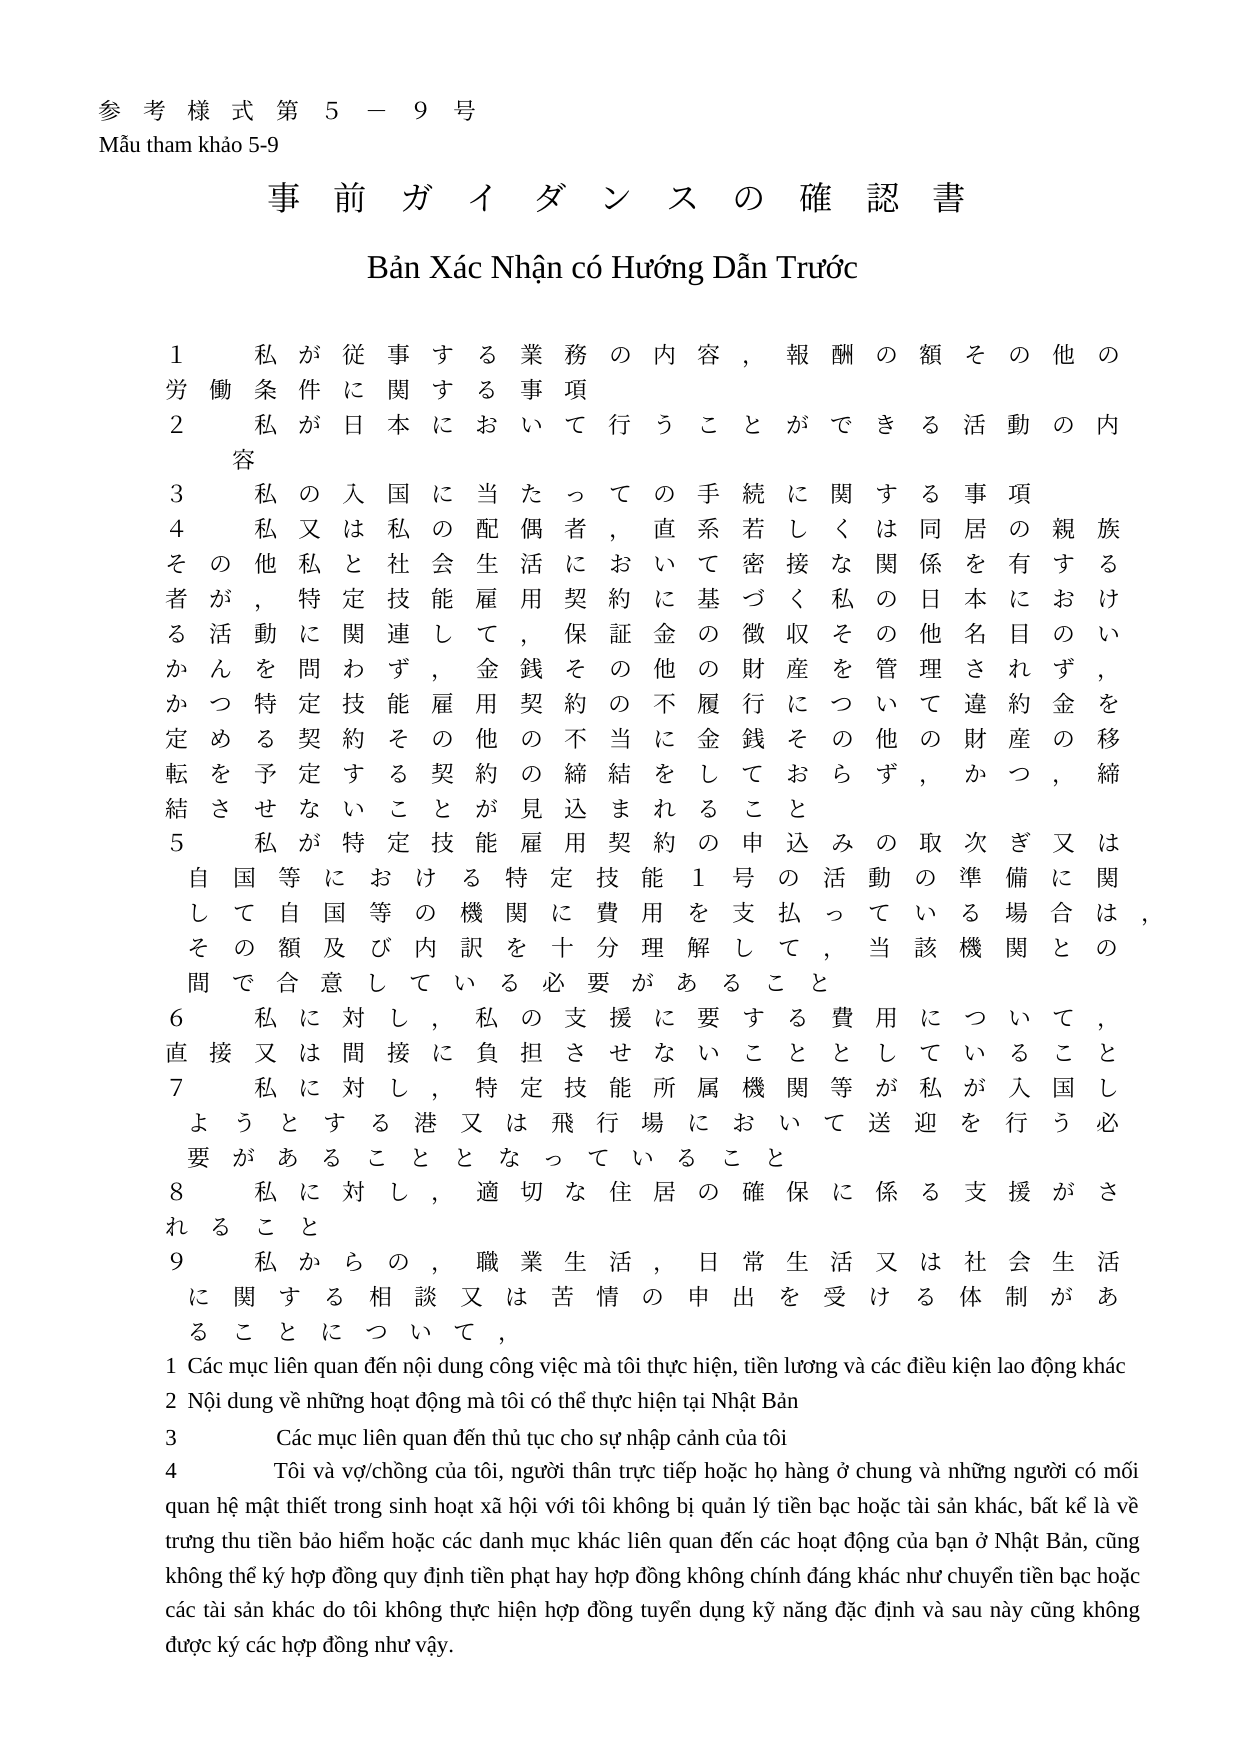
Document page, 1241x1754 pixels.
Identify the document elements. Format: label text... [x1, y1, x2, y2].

text 参考様式第５－９号 [99, 92, 1123, 127]
text ３ 私の入国に当たっての手続に関する事項 [143, 476, 1141, 511]
text ８ 私に対し，適切な住居の確保に係る支援がされること [143, 1173, 1141, 1243]
text Mẫu tham khảo 5-9 [99, 127, 1145, 162]
text 1 Các mục liên quan đến nội dung công việc mà tôi thực hiện, tiền lương và các điều kiện lao động khác [143, 1348, 1141, 1383]
text ２ 私が日本において行うことができる活動の内容 [143, 406, 1141, 476]
text 3 Các mục liên quan đến thủ tục cho sự nhập cảnh của tôi [143, 1418, 1141, 1453]
text Bản Xác Nhận có Hướng Dẫn Trước [99, 231, 1145, 301]
text ７ 私に対し，特定技能所属機関等が私が入国しようとする港又は飛行場において送迎を行う必要があることとなっていること [143, 1069, 1141, 1173]
text ４ 私又は私の配偶者，直系若しくは同居の親族その他私と社会生活において密接な関係を有する者が，特定技能雇用契約に基づく私の日本における活動に関連して，保証金の徴収その他名目のいかんを問わず，金銭その他の財産を管理されず，かつ特定技能雇用契約の不履行について違約金を定める契約その他の不当に金銭その他の財産の移転を予定する契約の締結をしておらず，かつ，締結させないことが見込まれること [143, 511, 1141, 824]
text 2 Nội dung về những hoạt động mà tôi có thể thực hiện tại Nhật Bản [143, 1383, 1141, 1418]
text ６ 私に対し，私の支援に要する費用について，直接又は間接に負担させないこととしていること [143, 999, 1141, 1069]
text １ 私が従事する業務の内容，報酬の額その他の労働条件に関する事項 [143, 336, 1141, 406]
text 事 前 ガ イ ダ ン ス の 確 認 書 [99, 162, 1145, 231]
text ９ 私からの，職業生活，日常生活又は社会生活に関する相談又は苦情の申出を受ける体制があることについて， [143, 1243, 1141, 1348]
text 4 Tôi và vợ/chồng của tôi, người thân trực tiếp hoặc họ hàng ở chung và những người có mối quan hệ mật thiết trong sinh hoạt xã hội với tôi không bị quản lý tiền bạc hoặc tài sản khác, bất kể là về trưng thu tiền bảo hiểm hoặc các danh mục khác liên quan đến các hoạt động của bạn ở Nhật Bản, cũng không thể ký hợp đồng quy định tiền phạt hay hợp đồng không chính đáng khác như chuyển tiền bạc hoặc các tài sản khác do tôi không thực hiện hợp đồng tuyển dụng kỹ năng đặc định và sau này cũng không được ký các hợp đồng như vậy. [143, 1453, 1141, 1662]
text ５ 私が特定技能雇用契約の申込みの取次ぎ又は自国等における特定技能１号の活動の準備に関して自国等の機関に費用を支払っている場合は，その額及び内訳を十分理解して，当該機関との間で合意している必要があること [143, 824, 1141, 999]
